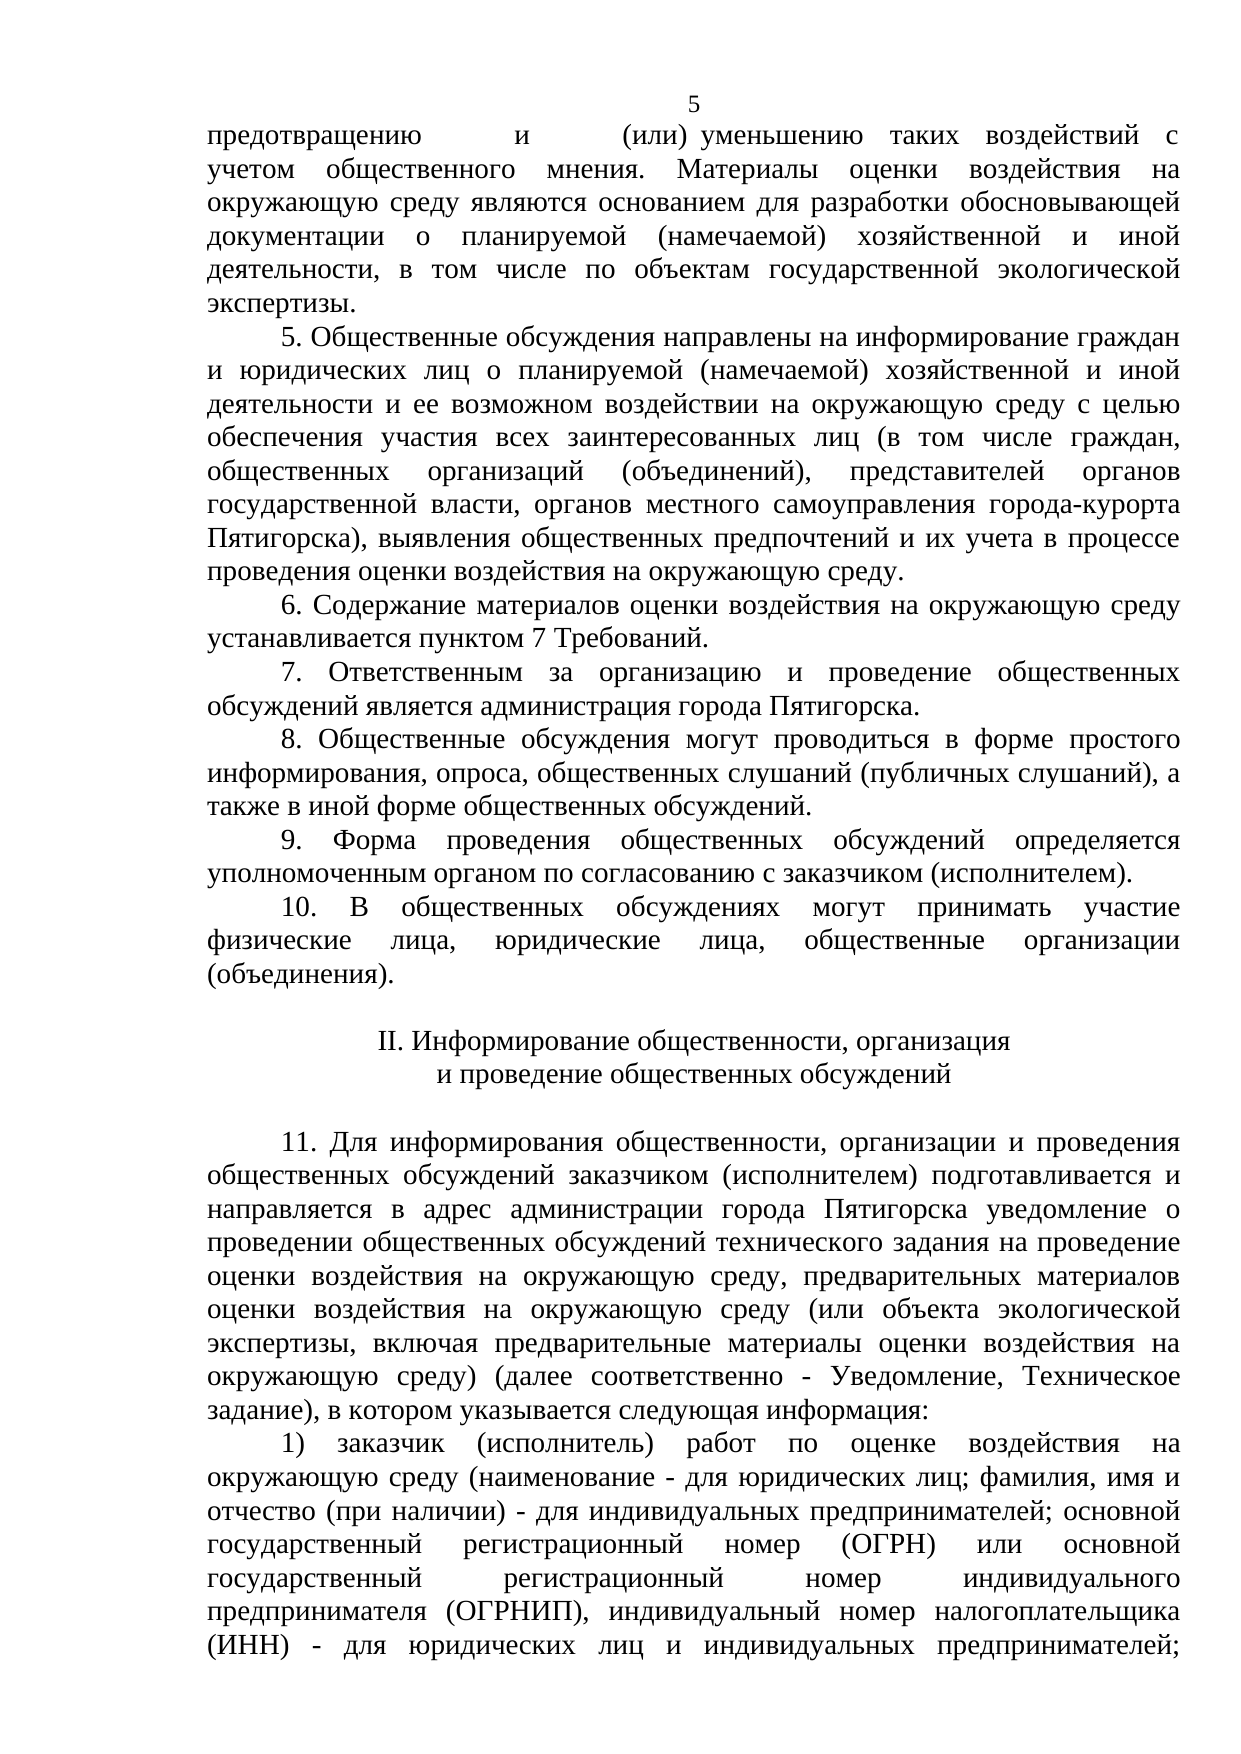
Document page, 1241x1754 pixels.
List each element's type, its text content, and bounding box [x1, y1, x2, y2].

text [207, 1426, 1181, 1660]
text 7. Ответственным за организацию и проведение общественных обсуждений является администрация города Пятигорска. [207, 654, 1181, 721]
text II. Информирование общественности, организация [207, 1023, 1181, 1057]
text 5. Общественные обсуждения направлены на информирование граждан и юридических лиц о планируемой (намечаемой) хозяйственной и иной деятельности и ее возможном воздействии на окружающую среду с целью обеспечения участия всех заинтересованных лиц (в том числе граждан, общественных организаций (объединений), представителей органов государственной власти, органов местного самоуправления города-курорта Пятигорска), выявления общественных предпочтений и их учета в процессе проведения оценки воздействия на окружающую среду. [207, 319, 1181, 587]
text 6. Содержание материалов оценки воздействия на окружающую среду устанавливается пунктом 7 Требований. [207, 587, 1181, 654]
text 8. Общественные обсуждения могут проводиться в форме простого информирования, опроса, общественных слушаний (публичных слушаний), а также в иной форме общественных обсуждений. [207, 721, 1181, 822]
text и проведение общественных обсуждений [207, 1057, 1181, 1090]
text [207, 117, 1181, 319]
text 10. В общественных обсуждениях могут принимать участие физические лица, юридические лица, общественные организации (объединения). [207, 889, 1181, 989]
text 9. Форма проведения общественных обсуждений определяется уполномоченным органом по согласованию с заказчиком (исполнителем). [207, 822, 1181, 889]
text 11. Для информирования общественности, организации и проведения общественных обсуждений заказчиком (исполнителем) подготавливается и направляется в адрес администрации города Пятигорска уведомление о проведении общественных обсуждений технического задания на проведение оценки воздействия на окружающую среду, предварительных материалов оценки воздействия на окружающую среду (или объекта экологической экспертизы, включая предварительные материалы оценки воздействия на окружающую среду) (далее соответственно - Уведомление, Техническое задание), в котором указывается следующая информация: [207, 1124, 1181, 1426]
